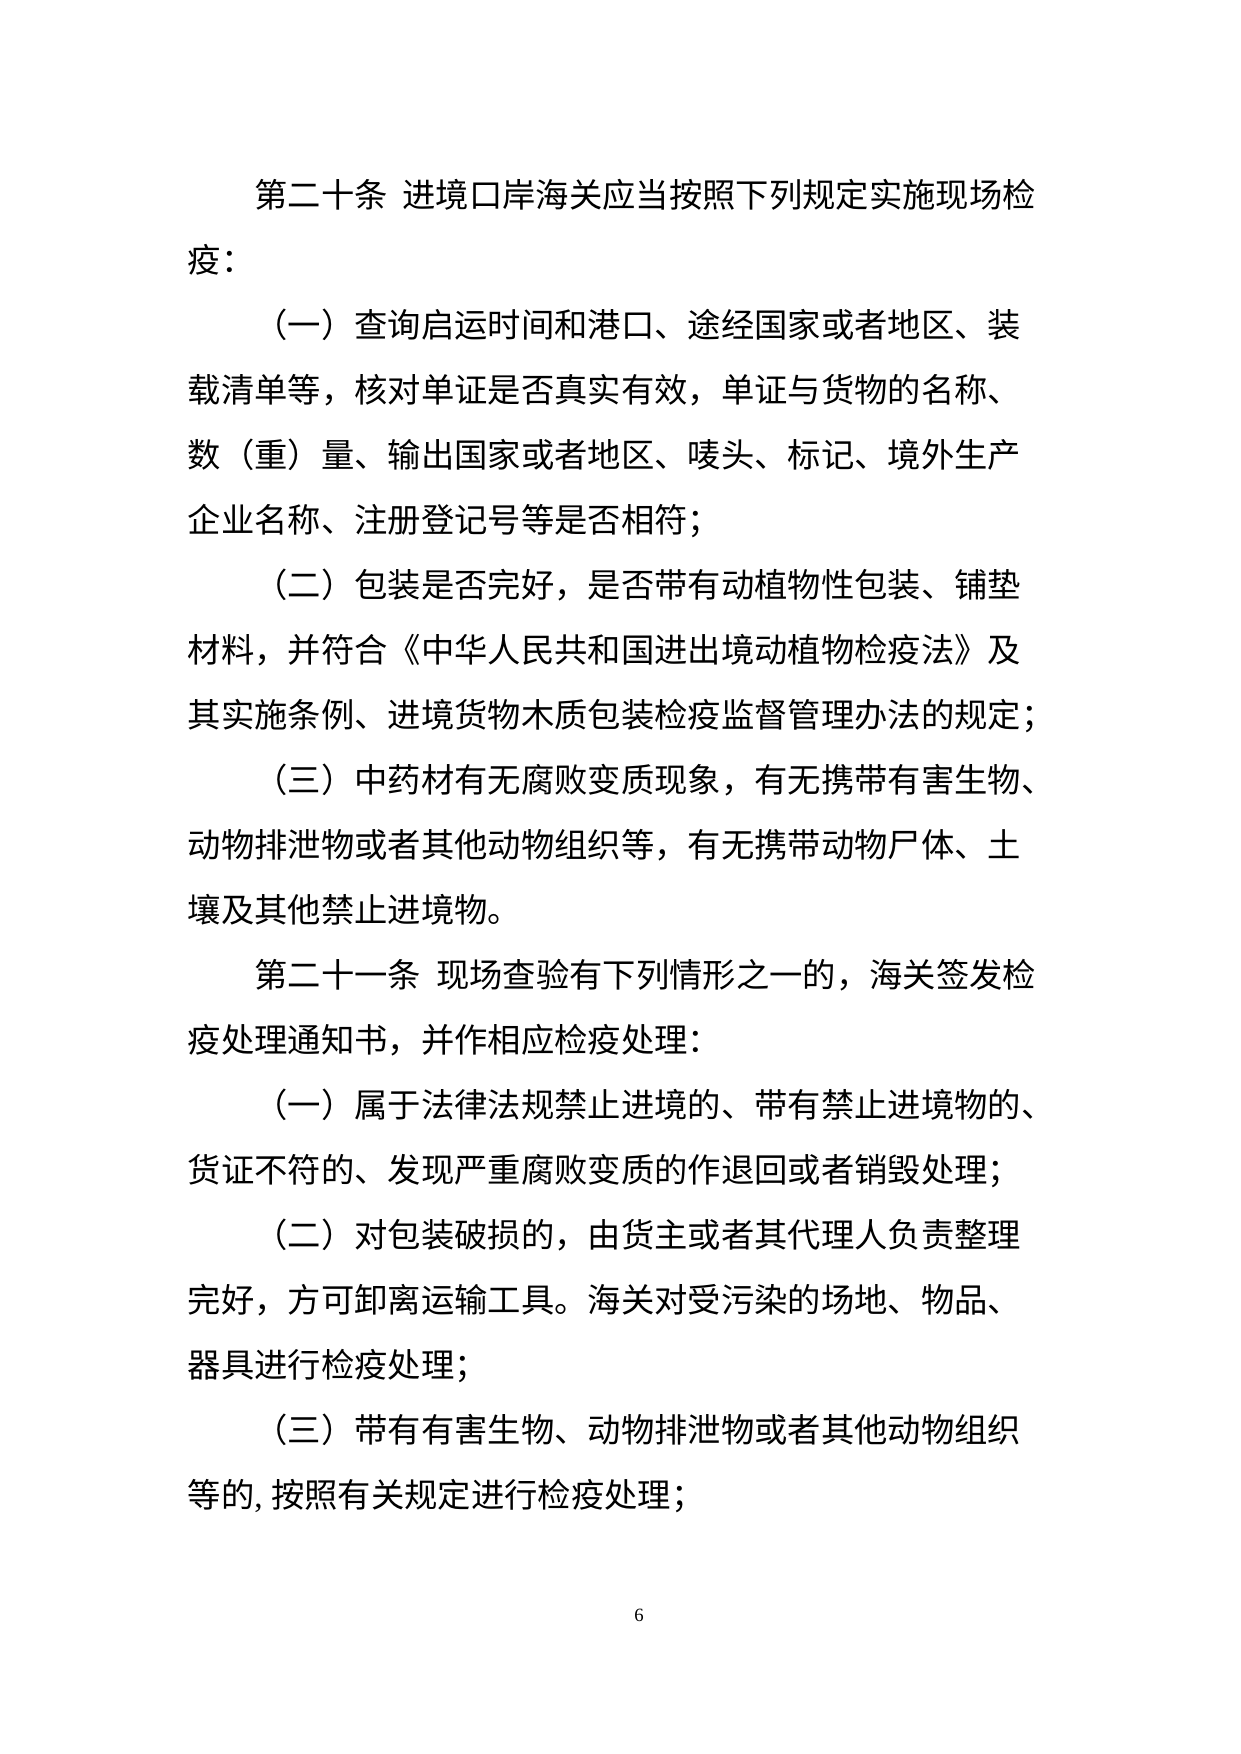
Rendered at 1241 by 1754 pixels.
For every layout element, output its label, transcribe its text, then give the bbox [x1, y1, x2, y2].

text （二）对包装破损的，由货主或者其代理人负责整理完好，方可卸离运输工具。海关对受污染的场地、物品、器具进行检疫处理； [187, 1200, 1053, 1395]
text 第二十条 进境口岸海关应当按照下列规定实施现场检疫： [187, 160, 1053, 290]
text （一）查询启运时间和港口、途经国家或者地区、装载清单等，核对单证是否真实有效，单证与货物的名称、数（重）量、输出国家或者地区、唛头、标记、境外生产企业名称、注册登记号等是否相符； [187, 290, 1053, 550]
text 第二十一条 现场查验有下列情形之一的，海关签发检疫处理通知书，并作相应检疫处理： [187, 940, 1053, 1070]
text （三）中药材有无腐败变质现象，有无携带有害生物、动物排泄物或者其他动物组织等，有无携带动物尸体、土壤及其他禁止进境物。 [187, 745, 1053, 940]
text （二）包装是否完好，是否带有动植物性包装、铺垫材料，并符合《中华人民共和国进出境动植物检疫法》及其实施条例、进境货物木质包装检疫监督管理办法的规定； [187, 550, 1053, 745]
text （三）带有有害生物、动物排泄物或者其他动物组织等的, 按照有关规定进行检疫处理； [187, 1395, 1053, 1525]
text （一）属于法律法规禁止进境的、带有禁止进境物的、货证不符的、发现严重腐败变质的作退回或者销毁处理； [187, 1070, 1053, 1200]
